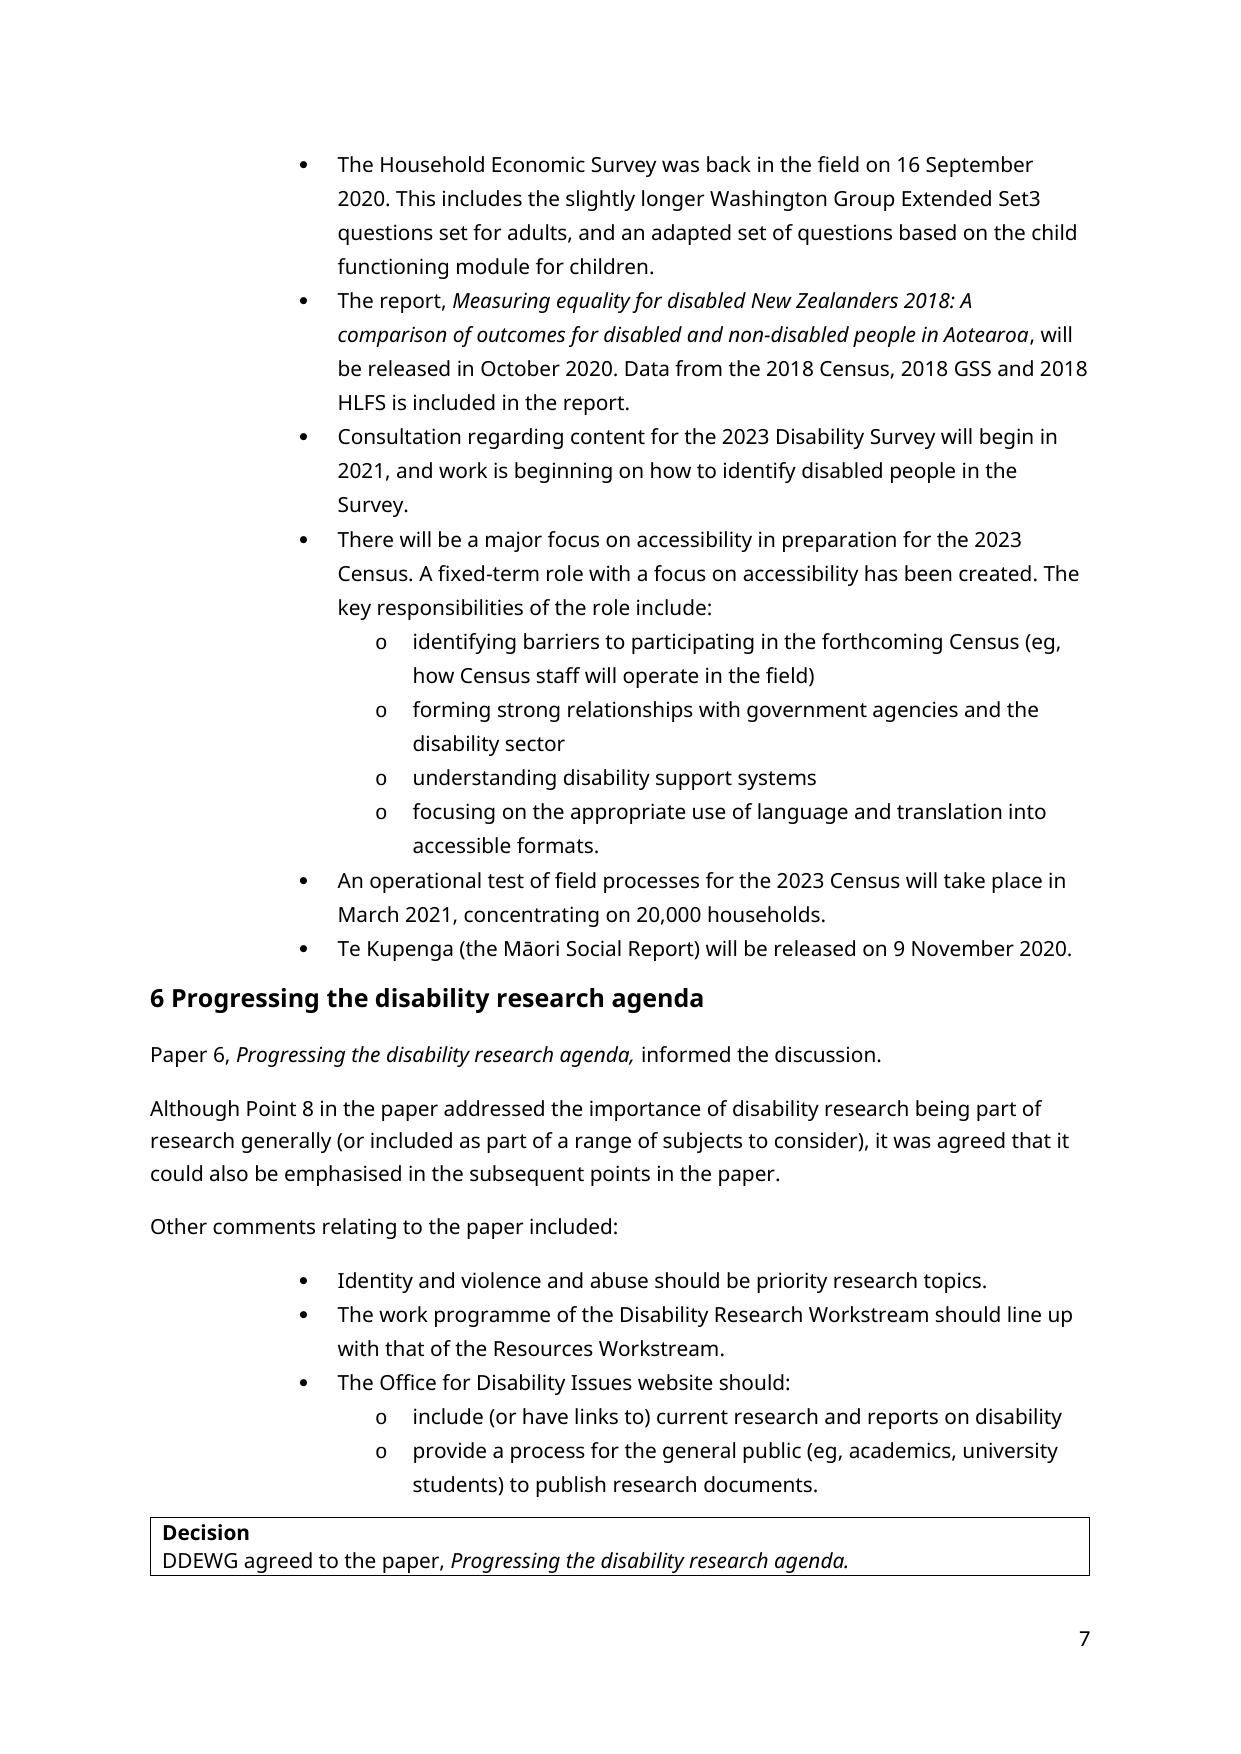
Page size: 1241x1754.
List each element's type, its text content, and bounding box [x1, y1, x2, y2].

list provide a process for the general public (eg, academics, university students) to publish research documents. [375, 1436, 1090, 1499]
list An operational test of field processes for the 2023 Census will take place in March 2021, concentrating on 20,000 households. [300, 866, 1090, 928]
list understanding disability support systems [375, 763, 1090, 792]
text 6 Progressing the disability research agenda [150, 980, 1090, 1014]
list The work programme of the Disability Research Workstream should line up with that of the Resources Workstream. [300, 1300, 1090, 1362]
list There will be a major focus on accessibility in preparation for the 2023 Census. A fixed-term role with a focus on accessibility has been created. The key responsibilities of the role include: [300, 525, 1090, 621]
list Identity and violence and abuse should be priority research topics. [300, 1266, 1090, 1294]
list Te Kupenga (the Māori Social Report) will be released on 9 November 2020. [300, 934, 1090, 962]
list The report, Measuring equality for disabled New Zealanders 2018: A comparison of outcomes for disabled and non-disabled people in Aotearoa, will be released in October 2020. Data from the 2018 Census, 2018 GSS and 2018 HLFS is included in the report. [300, 286, 1090, 417]
list include (or have links to) current research and reports on disability [375, 1402, 1090, 1431]
list The Household Economic Survey was back in the field on 16 September 2020. This includes the slightly longer Washington Group Extended Set3 questions set for adults, and an adapted set of questions based on the child functioning module for children. [300, 150, 1090, 281]
list identifying barriers to participating in the forthcoming Census (eg, how Census staff will operate in the field) [375, 627, 1090, 689]
text Although Point 8 in the paper addressed the importance of disability research being part of research generally (or included as part of a range of subjects to consider), it was agreed that it could also be emphasised in the subsequent points in the paper. [150, 1094, 1090, 1187]
list focusing on the appropriate use of language and translation into accessible formats. [375, 797, 1090, 860]
list Consultation regarding content for the 2023 Disability Survey will begin in 2021, and work is beginning on how to identify disabled people in the Survey. [300, 422, 1090, 519]
table_header Decision DDEWG agreed to the paper, Progressing the disability research agenda. [151, 1518, 1089, 1575]
list The Office for Disability Issues website should: [300, 1368, 1090, 1397]
text Other comments relating to the paper included: [150, 1212, 1090, 1241]
text Paper 6, Progressing the disability research agenda, informed the discussion. [150, 1040, 1090, 1069]
list forming strong relationships with government agencies and the disability sector [375, 695, 1090, 758]
